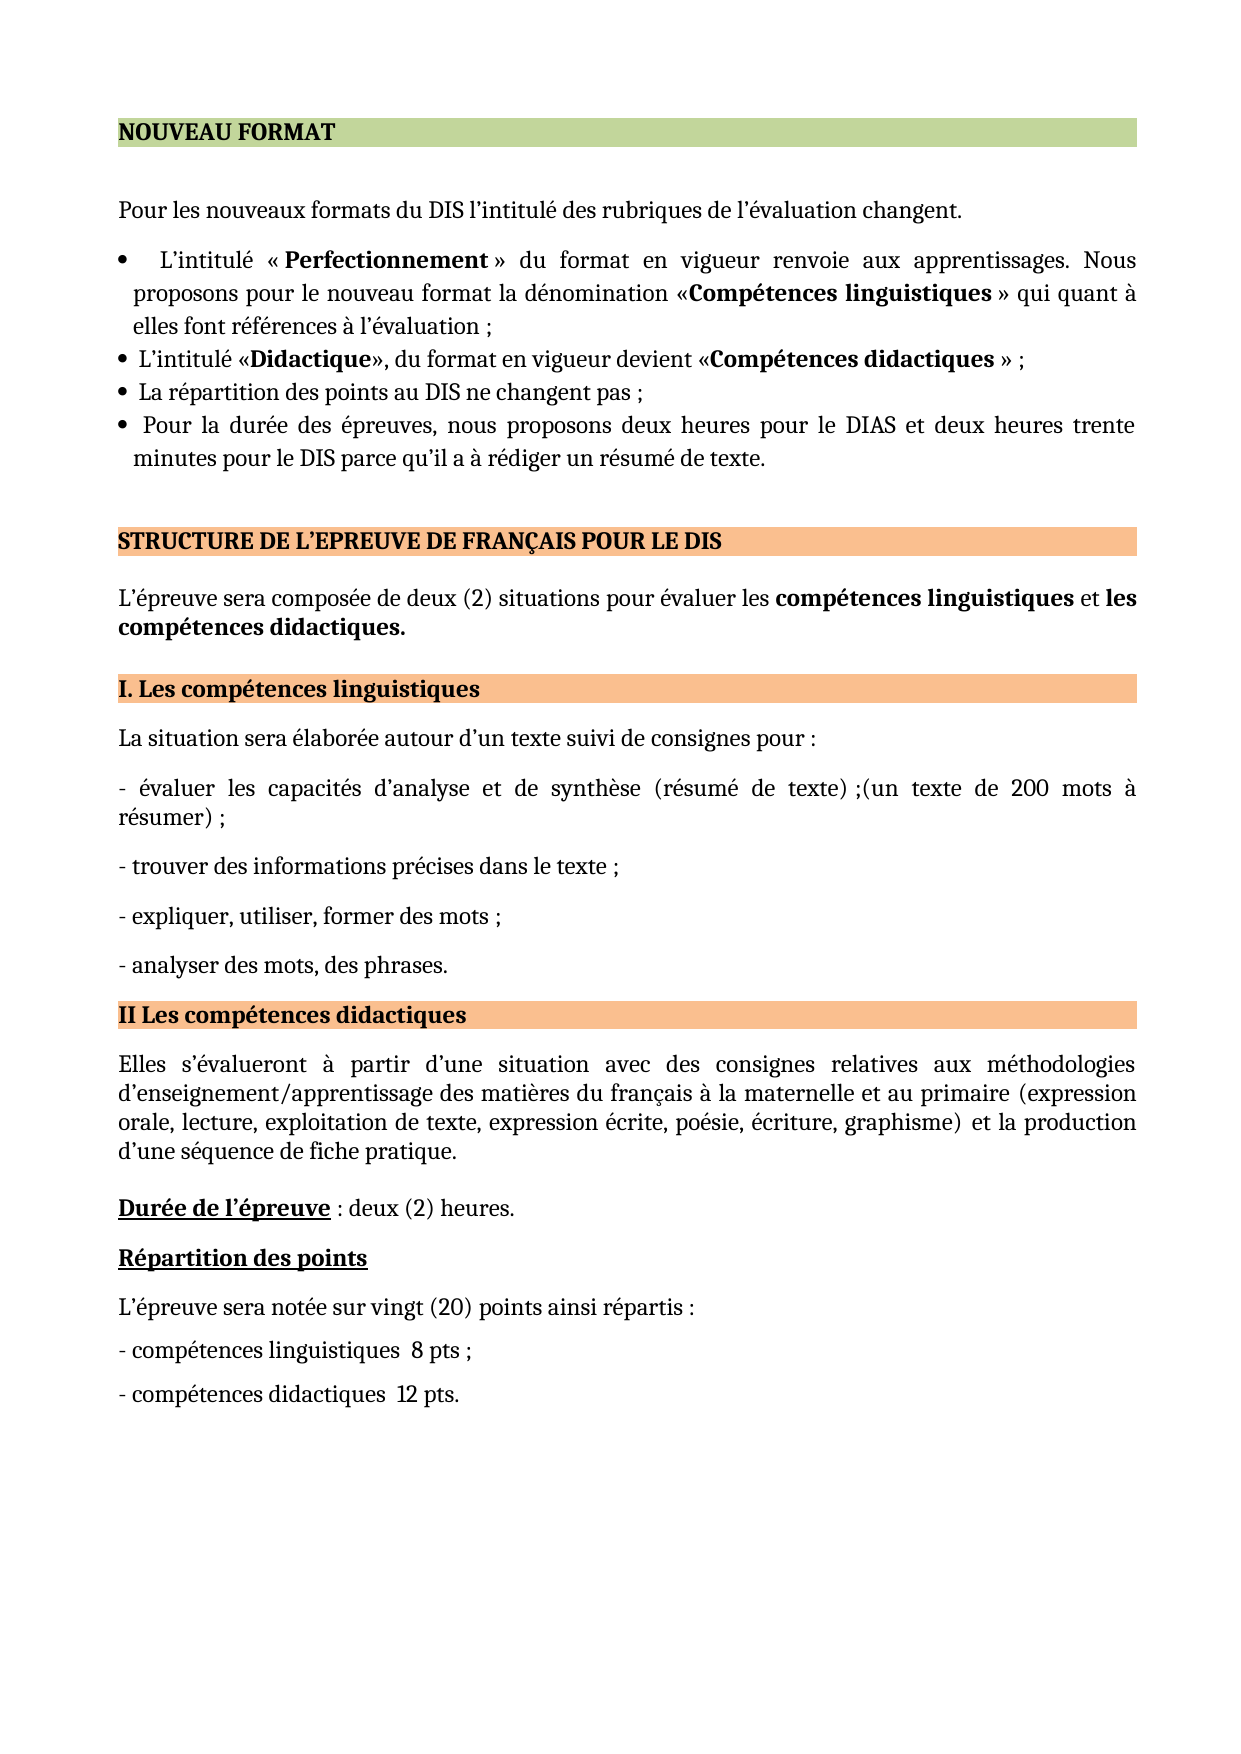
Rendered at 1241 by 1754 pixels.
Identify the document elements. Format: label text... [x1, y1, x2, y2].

text NOUVEAU FORMAT [118, 118, 1137, 147]
text Durée de l’épreuve : deux (2) heures. [118, 1194, 1137, 1223]
text Pour les nouveaux formats du DIS l’intitulé des rubriques de l’évaluation changent. [118, 196, 1137, 225]
text Répartition des points [118, 1244, 1137, 1272]
text Elles s’évalueront à partir d’une situation avec des consignes relatives aux méthodologies d’enseignement/apprentissage des matières du français à la maternelle et au primaire (expression orale, lecture, exploitation de texte, expression écrite, poésie, écriture, graphisme) et la production d’une séquence de fiche pratique. [118, 1050, 1137, 1165]
text - expliquer, utiliser, former des mots ; [118, 902, 1137, 930]
text II Les compétences didactiques [118, 1001, 1137, 1029]
text - compétences didactiques 12 pts. [118, 1379, 1137, 1408]
list La répartition des points au DIS ne changent pas ; [118, 378, 1137, 407]
text I. Les compétences linguistiques [118, 674, 1137, 703]
text - trouver des informations précises dans le texte ; [118, 852, 1137, 881]
text - évaluer les capacités d’analyse et de synthèse (résumé de texte) ;(un texte de 200 mots à résumer) ; [118, 774, 1137, 831]
text La situation sera élaborée autour d’un texte suivi de consignes pour : [118, 724, 1137, 753]
list L’intitulé « Perfectionnement » du format en vigueur renvoie aux apprentissages. Nous proposons pour le nouveau format la dénomination «Compétences linguistiques » qui quant à elles font références à l’évaluation ; [118, 246, 1137, 341]
text - compétences linguistiques 8 pts ; [118, 1336, 1137, 1365]
text L’épreuve sera composée de deux (2) situations pour évaluer les compétences linguistiques et les compétences didactiques. [118, 584, 1137, 642]
list Pour la durée des épreuves, nous proposons deux heures pour le DIAS et deux heures trente minutes pour le DIS parce qu’il a à rédiger un résumé de texte. [118, 411, 1137, 473]
text - analyser des mots, des phrases. [118, 951, 1137, 980]
list L’intitulé «Didactique», du format en vigueur devient «Compétences didactiques » ; [118, 345, 1137, 374]
text STRUCTURE DE L’EPREUVE DE FRANÇAIS POUR LE DIS [118, 527, 1137, 556]
text L’épreuve sera notée sur vingt (20) points ainsi répartis : [118, 1293, 1137, 1322]
